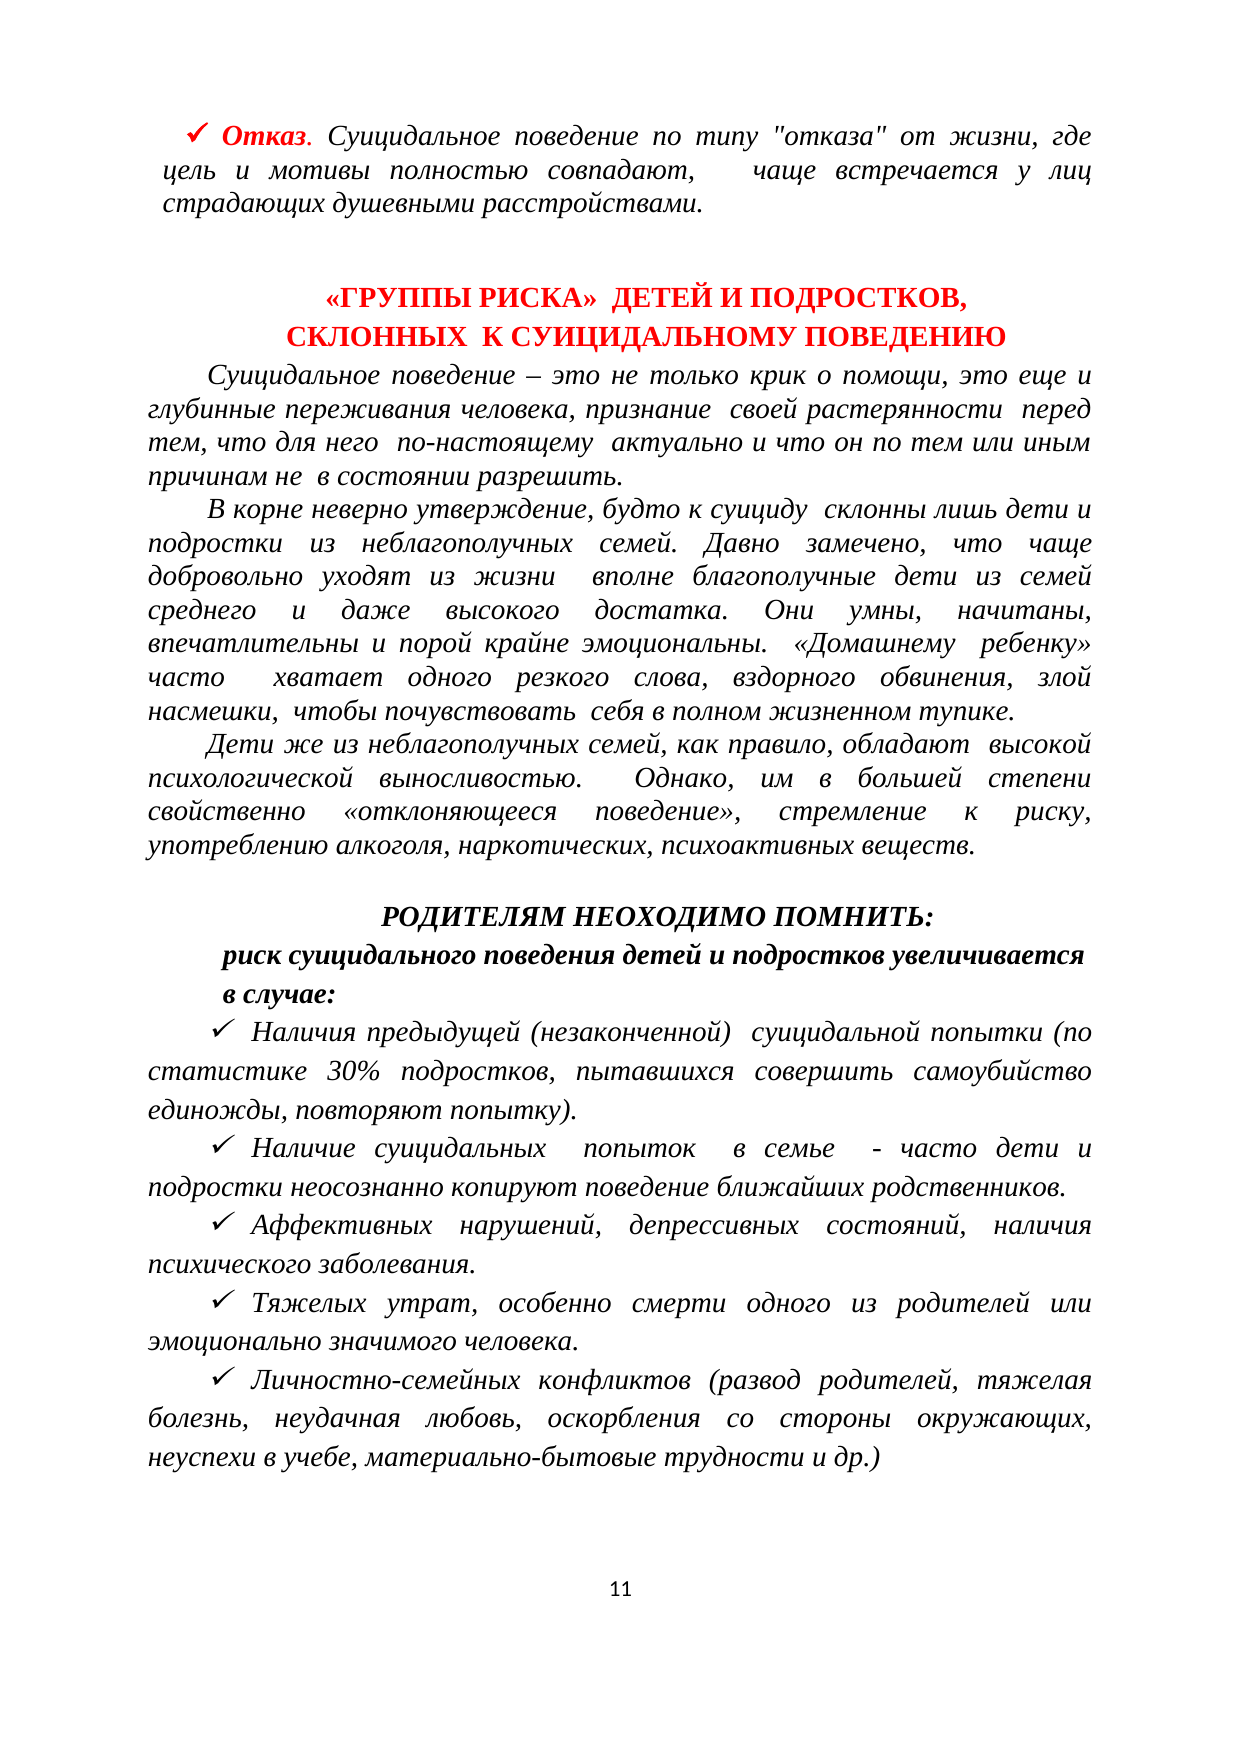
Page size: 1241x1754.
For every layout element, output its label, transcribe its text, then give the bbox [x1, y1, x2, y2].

list Личностно-семейных конфликтов (развод родителей, тяжелая болезнь, неудачная любовь, оскорбления со стороны окружающих, неуспехи в учебе, материально-бытовые трудности и др.) [148, 1362, 1092, 1473]
list Дети же из неблагополучных семей, как правило, обладают высокой психологической выносливостью. Однако, им в большей степени свойственно «отклоняющееся поведение», стремление к риску, употреблению алкоголя, наркотических, психоактивных веществ. [148, 726, 1092, 860]
list Отказ. Суицидальное поведение по типу "отказа" от жизни, где цель и мотивы полностью совпадают, чаще встречается у лиц страдающих душевными расстройствами. [162, 118, 1092, 219]
list СКЛОННЫХ К СУИЦИДАЛЬНОМУ ПОВЕДЕНИЮ [200, 319, 1092, 352]
list Аффективных нарушений, депрессивных состояний, наличия психического заболевания. [148, 1207, 1092, 1280]
list риск суицидального поведения детей и подростков увеличивается в случае: [223, 937, 1092, 1009]
list Суицидальное поведение – это не только крик о помощи, это еще и глубинные переживания человека, признание своей растерянности перед тем, что для него по-настоящему актуально и что он по тем или иным причинам не в состоянии разрешить. [148, 357, 1092, 491]
list «ГРУППЫ РИСКА» ДЕТЕЙ И ПОДРОСТКОВ, [200, 280, 1092, 314]
list Наличие суицидальных попыток в семье - часто дети и подростки неосознанно копируют поведение ближайших родственников. [148, 1130, 1092, 1202]
list В корне неверно утверждение, будто к суициду склонны лишь дети и подростки из неблагополучных семей. Давно замечено, что чаще добровольно уходят из жизни вполне благополучные дети из семей среднего и даже высокого достатка. Они умны, начитаны, впечатлительны и порой крайне эмоциональны. «Домашнему ребенку» часто хватает одного резкого слова, вздорного обвинения, злой насмешки, чтобы почувствовать себя в полном жизненном тупике. [148, 491, 1092, 726]
list Наличия предыдущей (незаконченной) суицидальной попытки (по статистике 30% подростков, пытавшихся совершить самоубийство единожды, повторяют попытку). [148, 1014, 1092, 1125]
list РОДИТЕЛЯМ НЕОХОДИМО ПОМНИТЬ: [223, 899, 1092, 932]
list Тяжелых утрат, особенно смерти одного из родителей или эмоционально значимого человека. [148, 1285, 1092, 1357]
